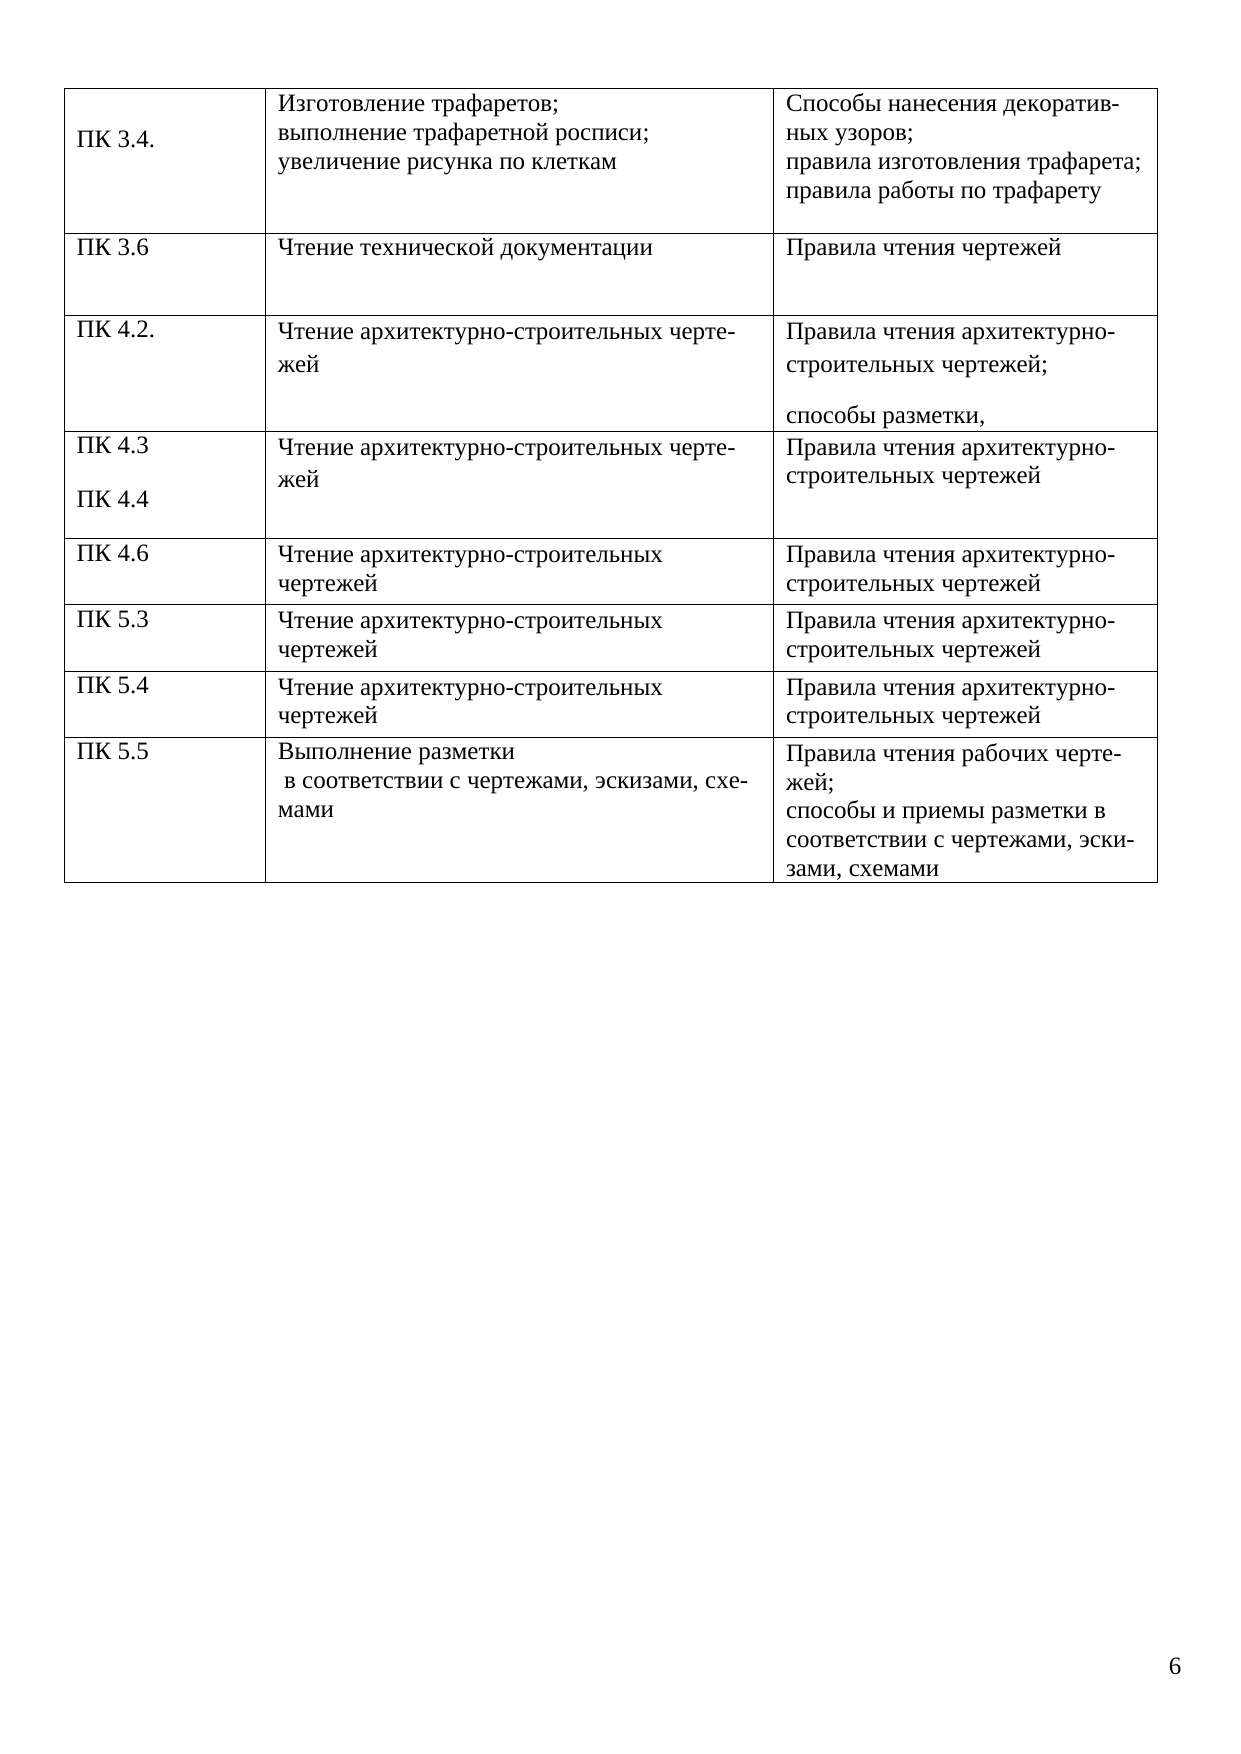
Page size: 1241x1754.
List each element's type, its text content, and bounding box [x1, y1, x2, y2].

table_header Изготовление трафаретов; выполнение трафаретной росписи; увеличение рисунка по клеткам [266, 89, 773, 232]
table_cell ПК 4.3 ПК 4.4 [65, 432, 265, 538]
table_cell Выполнение разметки в соответствии с чертежами, эскизами, схе- мами [266, 738, 773, 882]
table_cell Правила чтения архитектурно- строительных чертежей [774, 432, 1157, 538]
table_cell ПК 3.6 [65, 234, 265, 315]
table_cell Правила чтения чертежей [774, 234, 1157, 315]
table_cell ПК 5.3 [65, 605, 265, 671]
table_cell ПК 4.6 [65, 539, 265, 604]
table_cell Правила чтения архитектурно- строительных чертежей [774, 605, 1157, 671]
table_cell Чтение архитектурно-строительных черте- жей [266, 316, 773, 431]
table_cell Правила чтения рабочих черте- жей; способы и приемы разметки в соответствии с чертежами, эски- зами, схемами [774, 738, 1157, 882]
table_cell ПК 4.2. [65, 316, 265, 431]
table_cell Правила чтения архитектурно- строительных чертежей; способы разметки, [774, 316, 1157, 431]
table_header Способы нанесения декоратив- ных узоров; правила изготовления трафарета; правила работы по трафарету [774, 89, 1157, 232]
table_cell ПК 5.4 [65, 672, 265, 737]
table_cell ПК 5.5 [65, 738, 265, 882]
table_header ПК 3.4. [65, 89, 265, 232]
table_cell Чтение архитектурно-строительных чертежей [266, 672, 773, 737]
table_cell Чтение архитектурно-строительных чертежей [266, 539, 773, 604]
table_cell Правила чтения архитектурно- строительных чертежей [774, 672, 1157, 737]
table_cell Чтение архитектурно-строительных чертежей [266, 605, 773, 671]
table_cell Чтение архитектурно-строительных черте- жей [266, 432, 773, 538]
table_cell Правила чтения архитектурно- строительных чертежей [774, 539, 1157, 604]
table_cell Чтение технической документации [266, 234, 773, 315]
